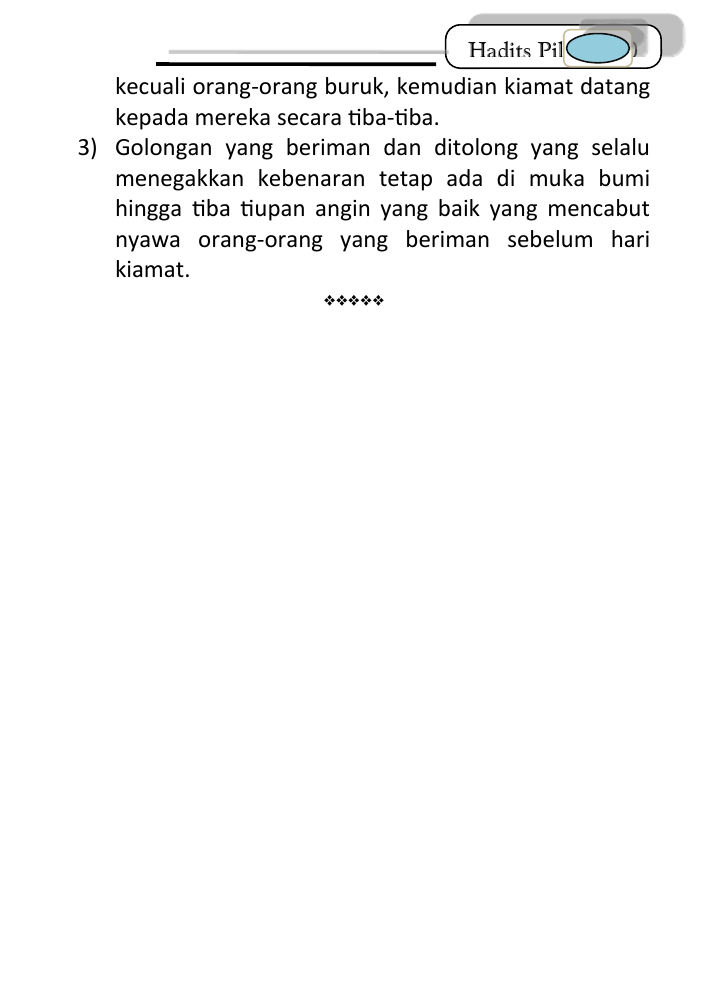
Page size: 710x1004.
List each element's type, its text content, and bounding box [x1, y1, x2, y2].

list ***** [58, 284, 649, 316]
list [77, 70, 651, 131]
list Golongan yang beriman dan ditolong yang selalu menegakkan kebenaran tetap ada di muka bumi hingga tiba tiupan angin yang baik yang mencabut nyawa orang-orang yang beriman sebelum hari kiamat. [77, 131, 651, 284]
